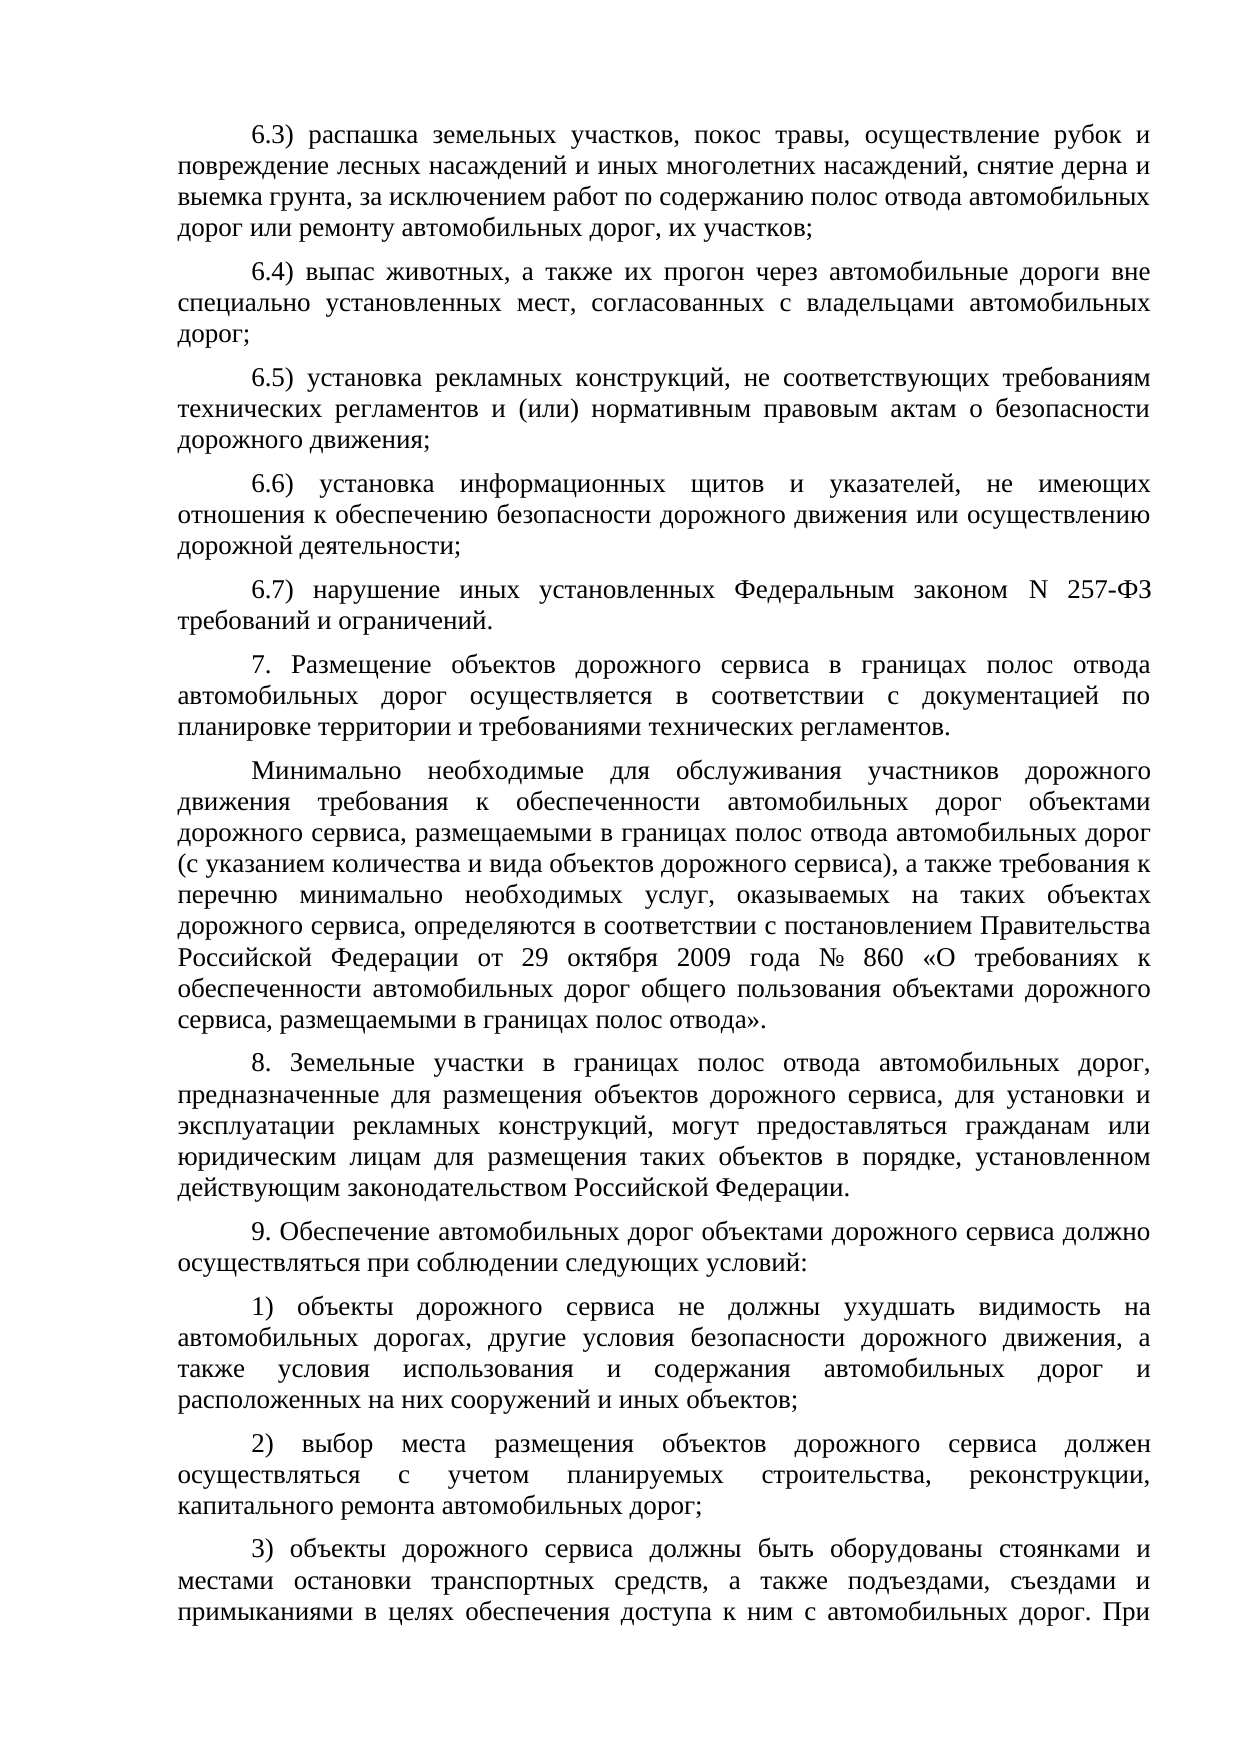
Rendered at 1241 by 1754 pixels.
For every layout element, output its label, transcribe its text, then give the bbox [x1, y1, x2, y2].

text 6.3) распашка земельных участков, покос травы, осуществление рубок и повреждение лесных насаждений и иных многолетних насаждений, снятие дерна и выемка грунта, за исключением работ по содержанию полос отвода автомобильных дорог или ремонту автомобильных дорог, их участков; [177, 118, 1152, 243]
text 7. Размещение объектов дорожного сервиса в границах полос отвода автомобильных дорог осуществляется в соответствии с документацией по планировке территории и требованиями технических регламентов. [177, 648, 1152, 741]
text 6.6) установка информационных щитов и указателей, не имеющих отношения к обеспечению безопасности дорожного движения или осуществлению дорожной деятельности; [177, 467, 1152, 561]
text 6.7) нарушение иных установленных Федеральным законом N 257-ФЗ требований и ограничений. [177, 573, 1152, 635]
text 1) объекты дорожного сервиса не должны ухудшать видимость на автомобильных дорогах, другие условия безопасности дорожного движения, а также условия использования и содержания автомобильных дорог и расположенных на них сооружений и иных объектов; [177, 1289, 1152, 1414]
text 9. Обеспечение автомобильных дорог объектами дорожного сервиса должно осуществляться при соблюдении следующих условий: [177, 1215, 1152, 1277]
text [177, 1533, 1152, 1626]
text 8. Земельные участки в границах полос отвода автомобильных дорог, предназначенные для размещения объектов дорожного сервиса, для установки и эксплуатации рекламных конструкций, могут предоставляться гражданам или юридическим лицам для размещения таких объектов в порядке, установленном действующим законодательством Российской Федерации. [177, 1047, 1152, 1202]
text 6.5) установка рекламных конструкций, не соответствующих требованиям технических регламентов и (или) нормативным правовым актам о безопасности дорожного движения; [177, 361, 1152, 454]
text Минимально необходимые для обслуживания участников дорожного движения требования к обеспеченности автомобильных дорог объектами дорожного сервиса, размещаемыми в границах полос отвода автомобильных дорог (с указанием количества и вида объектов дорожного сервиса), а также требования к перечню минимально необходимых услуг, оказываемых на таких объектах дорожного сервиса, определяются в соответствии с постановлением Правительства Российской Федерации от 29 октября 2009 года № 860 «О требованиях к обеспеченности автомобильных дорог общего пользования объектами дорожного сервиса, размещаемыми в границах полос отвода». [177, 754, 1152, 1034]
text 6.4) выпас животных, а также их прогон через автомобильные дороги вне специально установленных мест, согласованных с владельцами автомобильных дорог; [177, 255, 1152, 349]
text 2) выбор места размещения объектов дорожного сервиса должен осуществляться с учетом планируемых строительства, реконструкции, капитального ремонта автомобильных дорог; [177, 1427, 1152, 1520]
